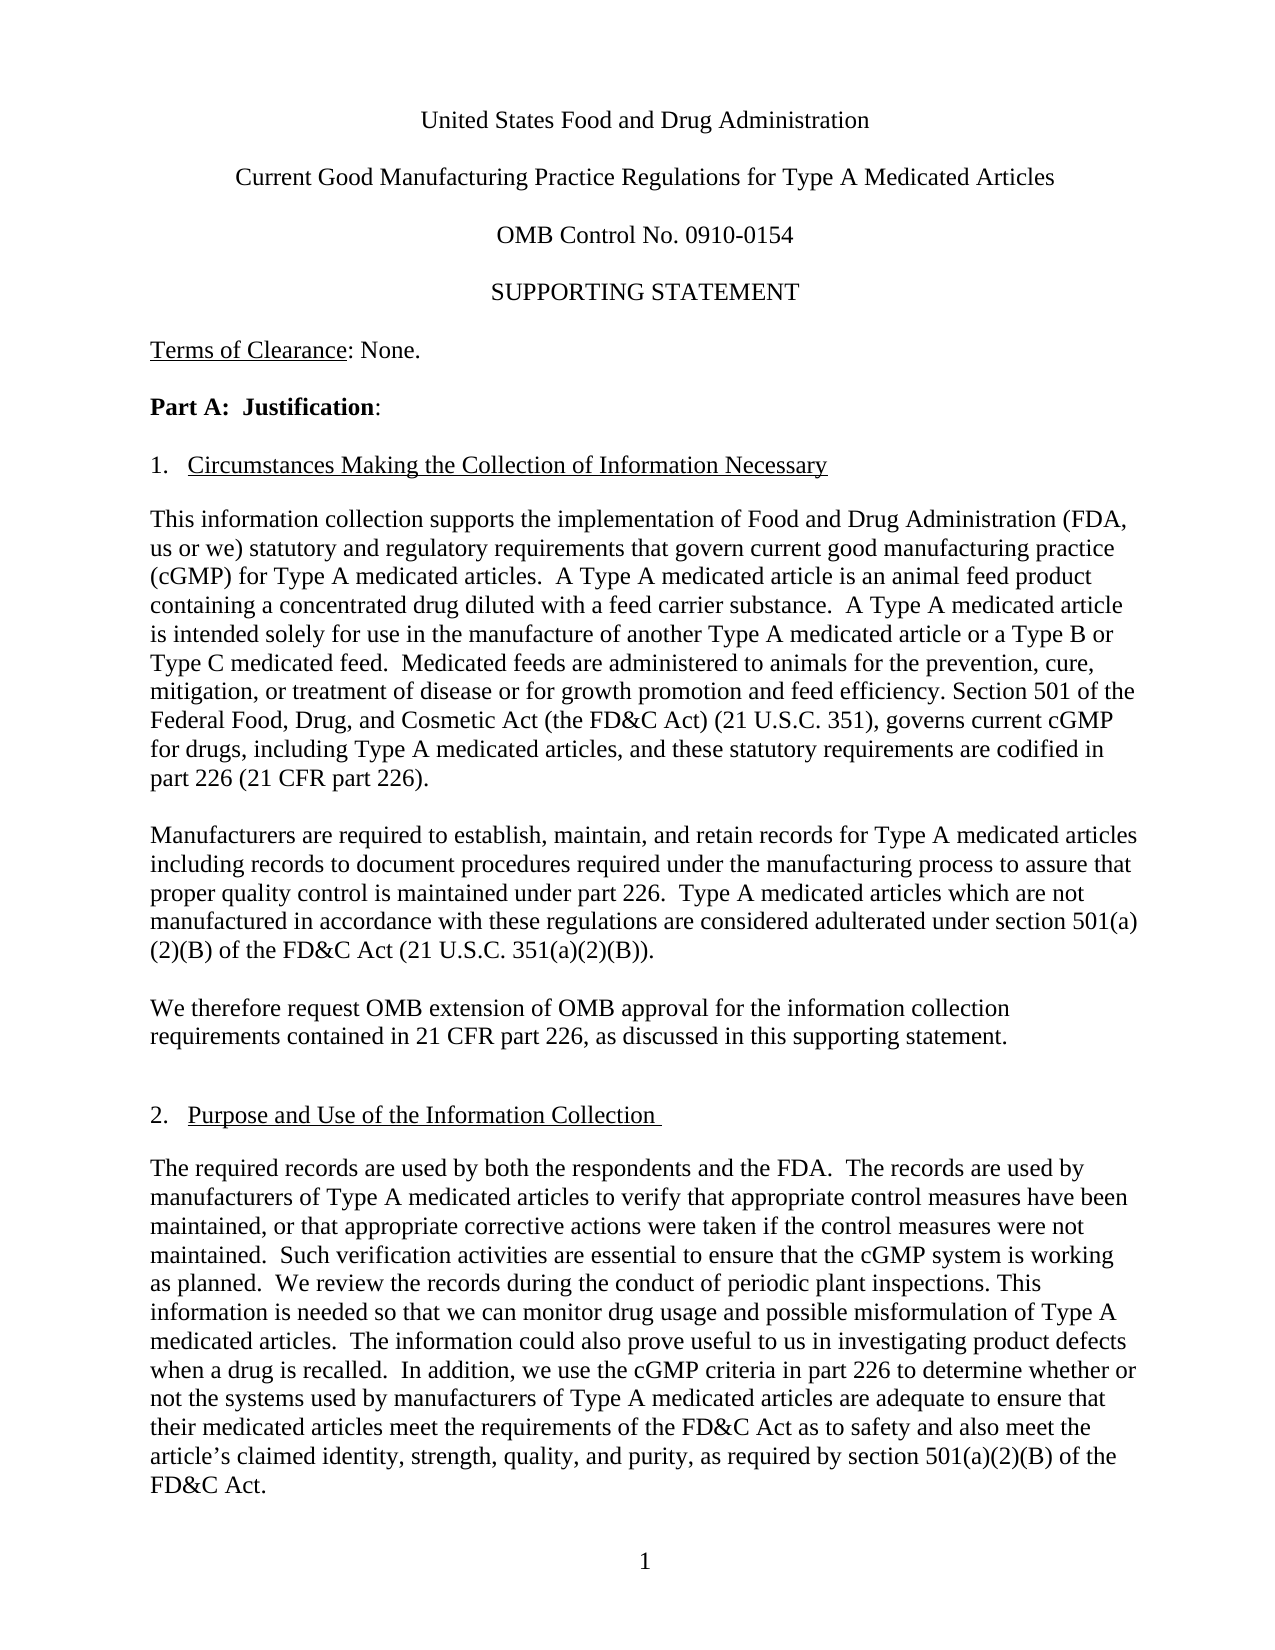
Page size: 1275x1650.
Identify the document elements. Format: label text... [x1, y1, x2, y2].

list Purpose and Use of the Information Collection [150, 1100, 1140, 1128]
list Circumstances Making the Collection of Information Necessary [150, 450, 1140, 479]
text Current Good Manufacturing Practice Regulations for Type A Medicated Articles [150, 162, 1140, 191]
text We therefore request OMB extension of OMB approval for the information collection requirements contained in 21 CFR part 226, as discussed in this supporting statement. [150, 993, 1140, 1050]
text United States Food and Drug Administration [150, 105, 1140, 134]
text Manufacturers are required to establish, maintain, and retain records for Type A medicated articles including records to document procedures required under the manufacturing process to assure that proper quality control is maintained under part 226. Type A medicated articles which are not manufactured in accordance with these regulations are considered adulterated under section 501(a)(2)(B) of the FD&C Act (21 U.S.C. 351(a)(2)(B)). [150, 820, 1140, 964]
text Part A: Justification: [150, 392, 1140, 421]
text SUPPORTING STATEMENT [150, 277, 1140, 306]
text The required records are used by both the respondents and the FDA. The records are used by manufacturers of Type A medicated articles to verify that appropriate control measures have been maintained, or that appropriate corrective actions were taken if the control measures were not maintained. Such verification activities are essential to ensure that the cGMP system is working as planned. We review the records during the conduct of periodic plant inspections. This information is needed so that we can monitor drug usage and possible misformulation of Type A medicated articles. The information could also prove useful to us in investigating product defects when a drug is recalled. In addition, we use the cGMP criteria in part 226 to determine whether or not the systems used by manufacturers of Type A medicated articles are adequate to ensure that their medicated articles meet the requirements of the FD&C Act as to safety and also meet the article’s claimed identity, strength, quality, and purity, as required by section 501(a)(2)(B) of the FD&C Act. [150, 1153, 1140, 1498]
text This information collection supports the implementation of Food and Drug Administration (FDA, us or we) statutory and regulatory requirements that govern current good manufacturing practice (cGMP) for Type A medicated articles. A Type A medicated article is an animal feed product containing a concentrated drug diluted with a feed carrier substance. A Type A medicated article is intended solely for use in the manufacture of another Type A medicated article or a Type B or Type C medicated feed. Medicated feeds are administered to animals for the prevention, cure, mitigation, or treatment of disease or for growth promotion and feed efficiency. Section 501 of the Federal Food, Drug, and Cosmetic Act (the FD&C Act) (21 U.S.C. 351), governs current cGMP for drugs, including Type A medicated articles, and these statutory requirements are codified in part 226 (21 CFR part 226). [150, 504, 1140, 791]
text OMB Control No. 0910-0154 [150, 220, 1140, 249]
text Terms of Clearance: None. [150, 335, 1140, 364]
